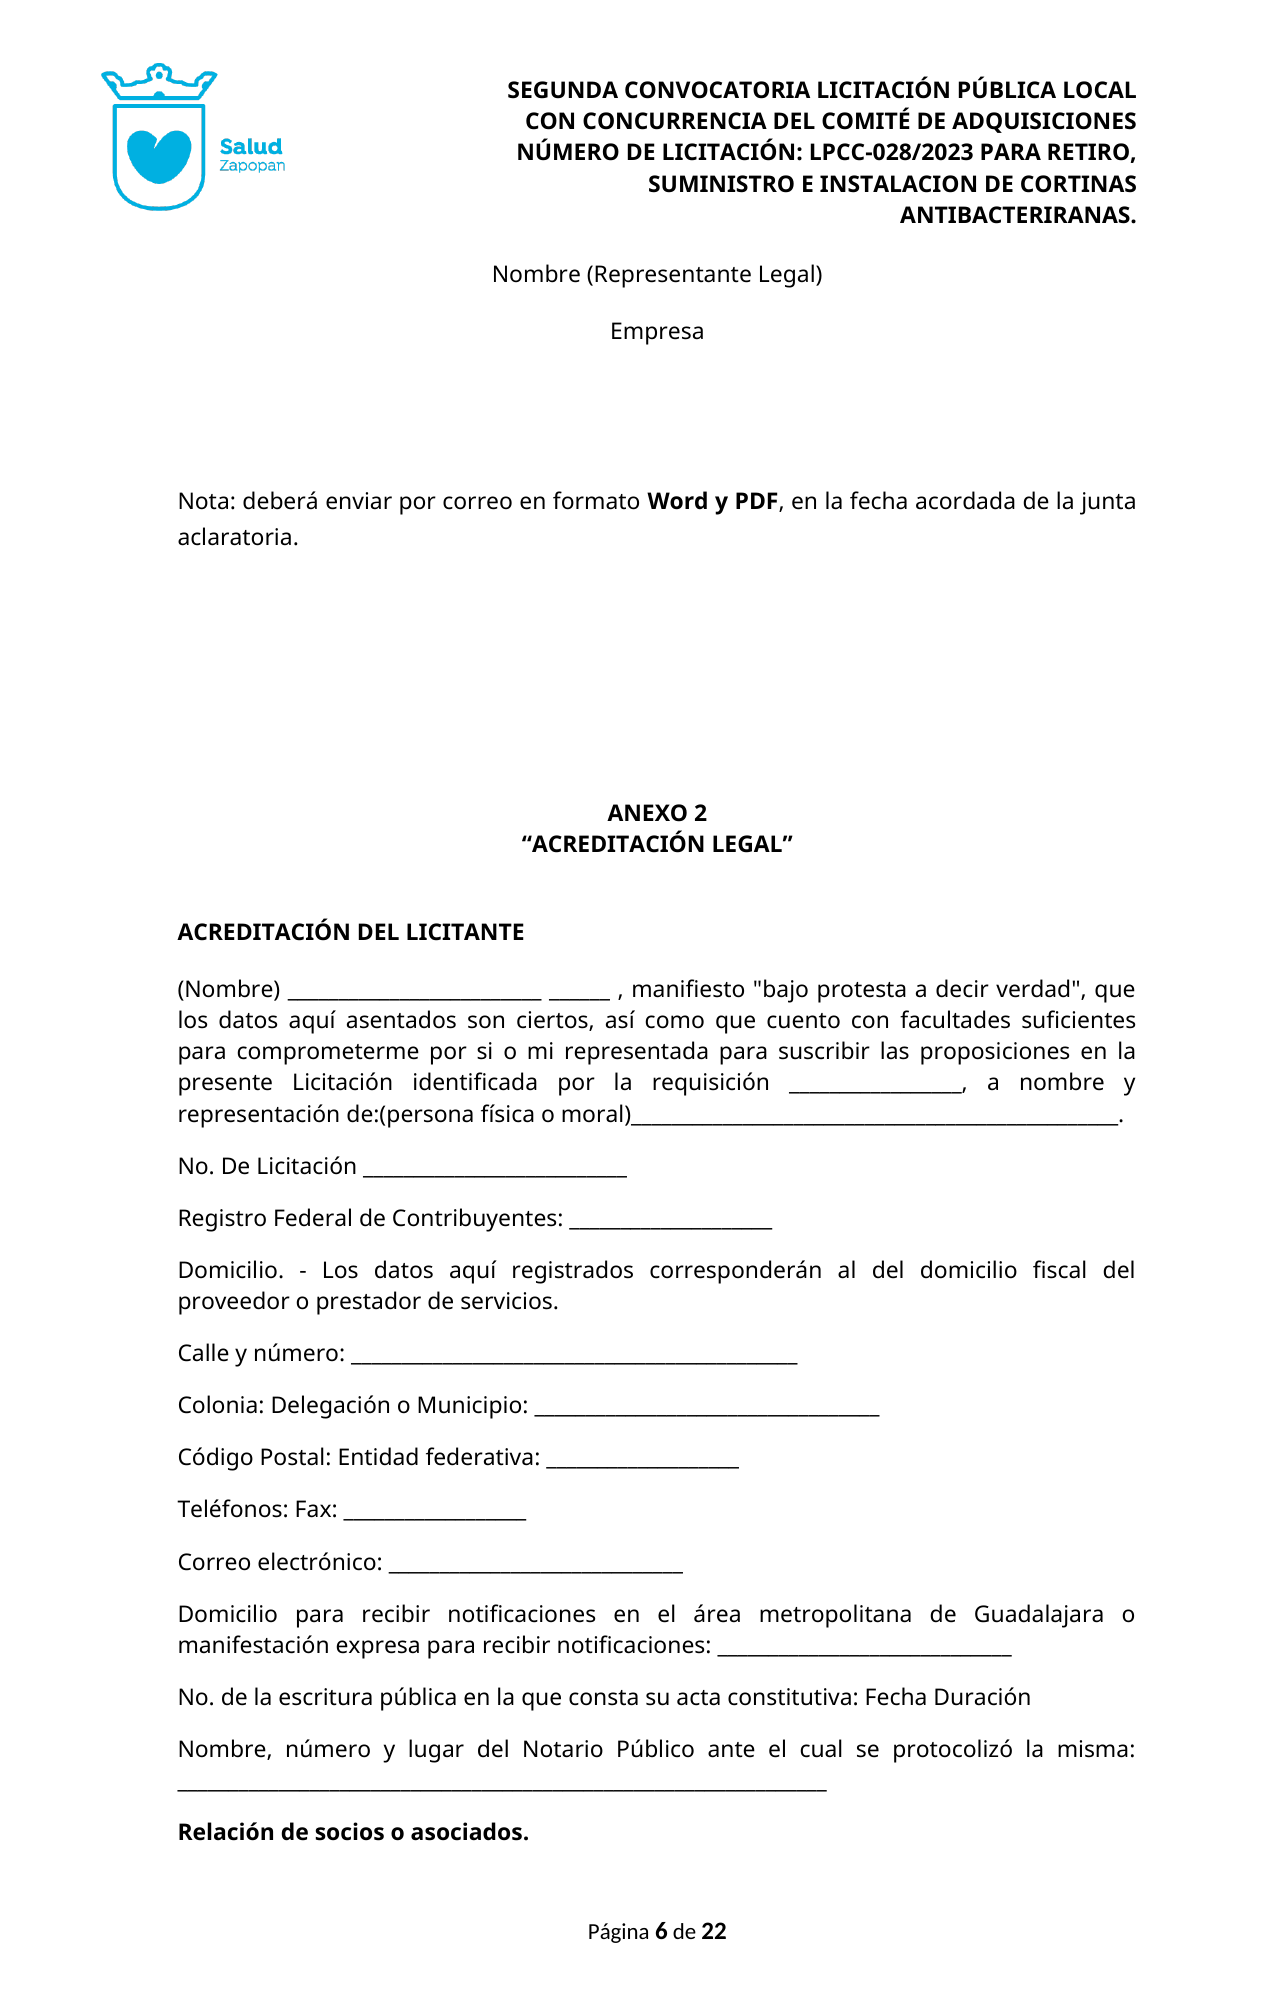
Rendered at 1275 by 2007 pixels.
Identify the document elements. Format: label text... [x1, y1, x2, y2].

text ANEXO 2 [177, 797, 1137, 828]
text Calle y número: ____________________________________________ [177, 1337, 1137, 1368]
text Empresa [177, 315, 1137, 346]
text Colonia: Delegación o Municipio: __________________________________ [177, 1389, 1137, 1421]
text Nombre (Representante Legal) [177, 258, 1137, 289]
text Registro Federal de Contribuyentes: ____________________ [177, 1202, 1137, 1233]
text Código Postal: Entidad federativa: ___________________ [177, 1441, 1137, 1473]
text Relación de socios o asociados. [177, 1816, 1137, 1848]
text (Nombre) _________________________ ______ , manifiesto "bajo protesta a decir verdad", que los datos aquí asentados son ciertos, así como que cuento con facultades suficientes para comprometerme por si o mi representada para suscribir las proposiciones en la presente Licitación identificada por la requisición _________________, a nombre y representación de:(persona física o moral)________________________________________________. [177, 973, 1137, 1129]
text Nota: deberá enviar por correo en formato Word y PDF, en la fecha acordada de la junta aclaratoria. [177, 485, 1137, 552]
text Domicilio para recibir notificaciones en el área metropolitana de Guadalajara o manifestación expresa para recibir notificaciones: _____________________________ [177, 1598, 1137, 1660]
text Nombre, número y lugar del Notario Público ante el cual se protocolizó la misma: ________________________________________________________________ [177, 1733, 1137, 1796]
text “ACREDITACIÓN LEGAL” [177, 828, 1137, 859]
text ACREDITACIÓN DEL LICITANTE [177, 916, 1137, 947]
picture [97, 63, 290, 220]
text Domicilio. - Los datos aquí registrados corresponderán al del domicilio fiscal del proveedor o prestador de servicios. [177, 1254, 1137, 1316]
text No. De Licitación __________________________ [177, 1150, 1137, 1181]
text Correo electrónico: _____________________________ [177, 1546, 1137, 1577]
text No. de la escritura pública en la que consta su acta constitutiva: Fecha Duración [177, 1681, 1137, 1712]
text Teléfonos: Fax: __________________ [177, 1493, 1137, 1525]
picture [108, 67, 211, 95]
